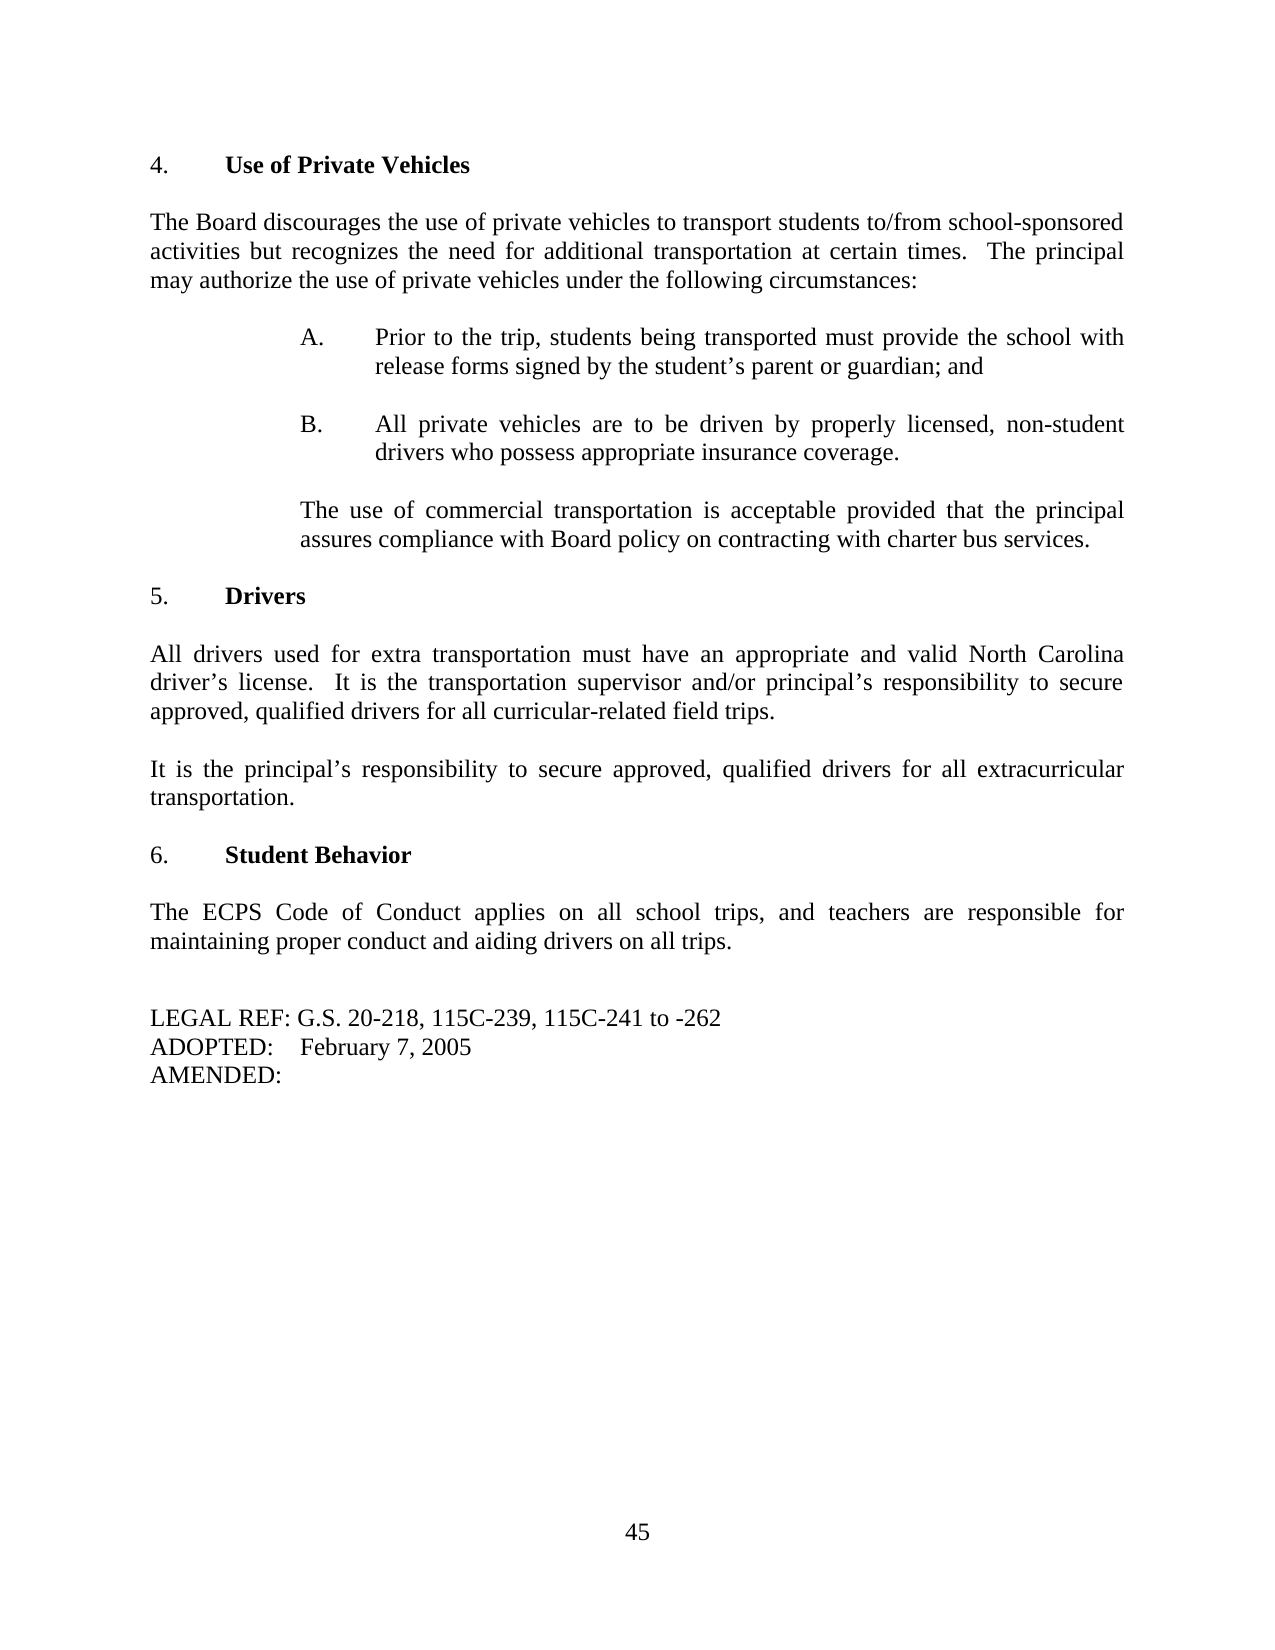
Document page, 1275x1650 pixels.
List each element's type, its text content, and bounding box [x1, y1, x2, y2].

text It is the principal’s responsibility to secure approved, qualified drivers for all extracurricular transportation. [150, 754, 1125, 811]
text AMENDED: [150, 1061, 1125, 1089]
text LEGAL REF: G.S. 20-218, 115C-239, 115C-241 to -262 [150, 1003, 1125, 1032]
text The ECPS Code of Conduct applies on all school trips, and teachers are responsible for maintaining proper conduct and aiding drivers on all trips. [150, 897, 1125, 955]
text The Board discourages the use of private vehicles to transport students to/from school-sponsored activities but recognizes the need for additional transportation at certain times. The principal may authorize the use of private vehicles under the following circumstances: [150, 207, 1125, 294]
text ADOPTED: February 7, 2005 [150, 1032, 1125, 1061]
text A. Prior to the trip, students being transported must provide the school with release forms signed by the student’s parent or guardian; and [300, 322, 1125, 380]
text 5. Drivers [150, 581, 1125, 610]
text 4. Use of Private Vehicles [150, 150, 1125, 179]
text The use of commercial transportation is acceptable provided that the principal assures compliance with Board policy on contracting with charter bus services. [300, 495, 1125, 552]
text B. All private vehicles are to be driven by properly licensed, non-student drivers who possess appropriate insurance coverage. [300, 409, 1125, 466]
text All drivers used for extra transportation must have an appropriate and valid North Carolina driver’s license. It is the transportation supervisor and/or principal’s responsibility to secure approved, qualified drivers for all curricular-related field trips. [150, 639, 1125, 725]
text 6. Student Behavior [150, 840, 1125, 869]
